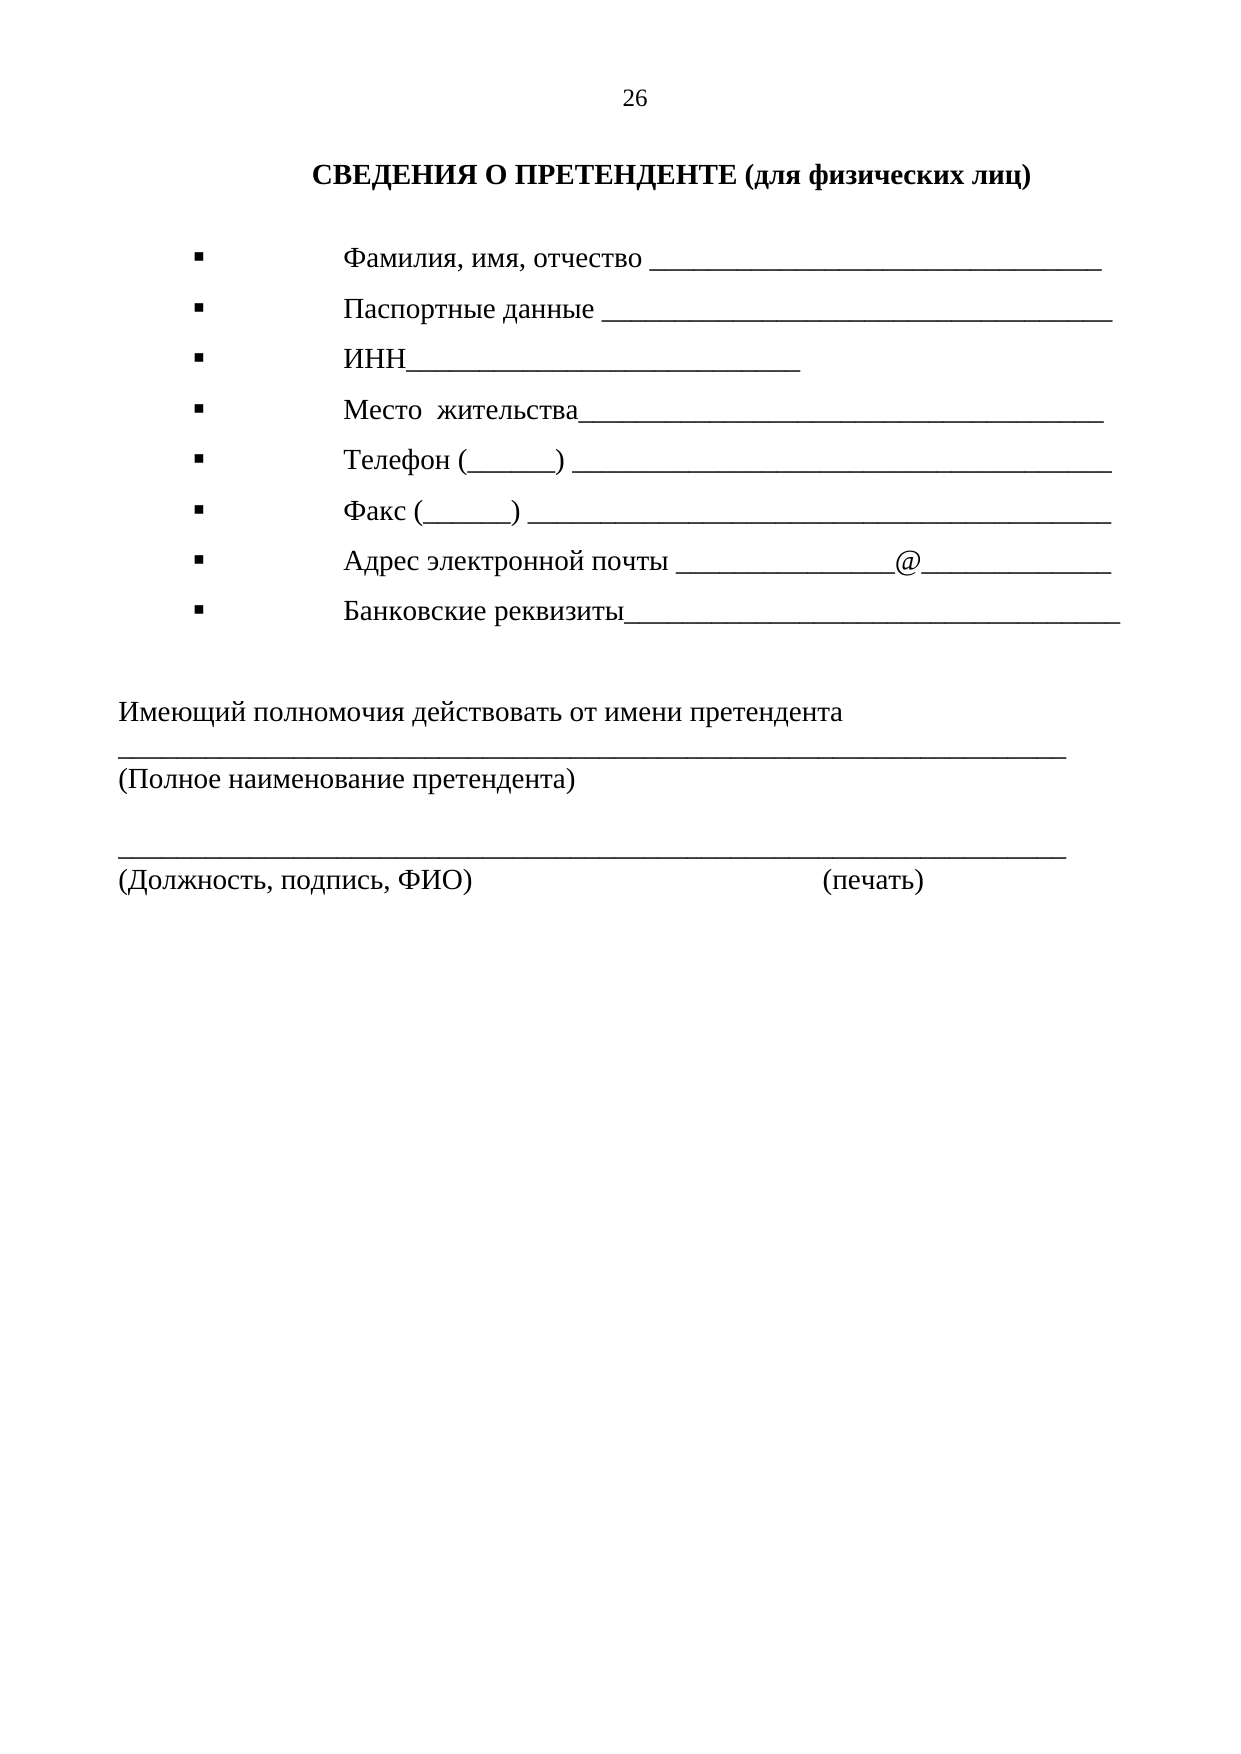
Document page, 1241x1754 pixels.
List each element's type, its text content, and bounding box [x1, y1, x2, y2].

text (Должность, подпись, ФИО) (печать) [118, 862, 1152, 896]
text Имеющий полномочия действовать от имени претендента _________________________________________________________________ [118, 694, 1152, 761]
list Телефон (______) _____________________________________ [118, 442, 1152, 476]
list ИНН___________________________ [118, 341, 1152, 375]
list Паспортные данные ___________________________________ [118, 291, 1152, 325]
list Факс (______) ________________________________________ [118, 493, 1152, 526]
text СВЕДЕНИЯ О ПРЕТЕНДЕНТЕ (для физических лиц) [118, 157, 1152, 190]
list Место жительства____________________________________ [118, 392, 1152, 426]
text _________________________________________________________________ [118, 828, 1152, 862]
list Адрес электронной почты _______________@_____________ [118, 543, 1152, 577]
list Фамилия, имя, отчество _______________________________ [118, 241, 1152, 274]
text (Полное наименование претендента) [118, 761, 1152, 795]
list Банковские реквизиты__________________________________ [118, 593, 1152, 627]
